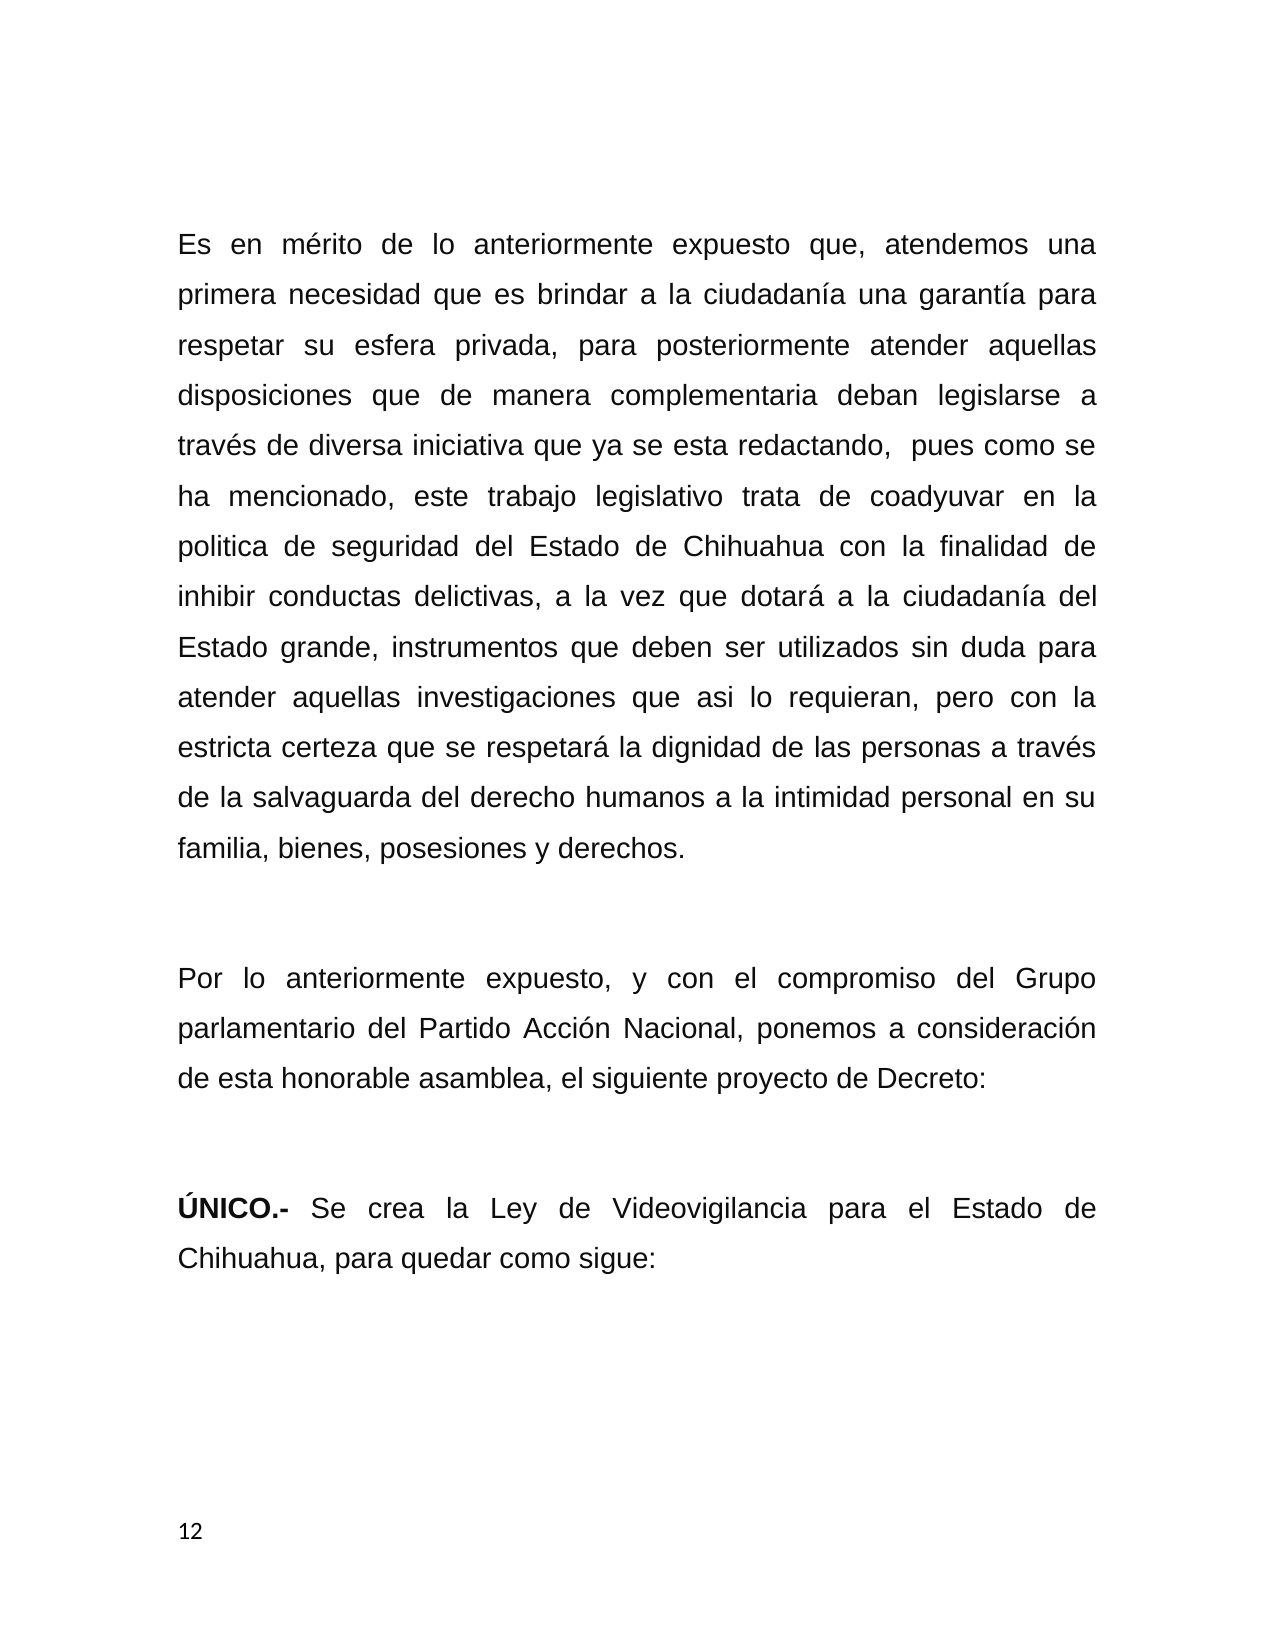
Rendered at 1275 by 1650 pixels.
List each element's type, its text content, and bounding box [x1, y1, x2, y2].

text Es en mérito de lo anteriormente expuesto que, atendemos una primera necesidad que es brindar a la ciudadanía una garantía para respetar su esfera privada, para posteriormente atender aquellas disposiciones que de manera complementaria deban legislarse a través de diversa iniciativa que ya se esta redactando, pues como se ha mencionado, este trabajo legislativo trata de coadyuvar en la politica de seguridad del Estado de Chihuahua con la finalidad de inhibir conductas delictivas, a la vez que dotará a la ciudadanía del Estado grande, instrumentos que deben ser utilizados sin duda para atender aquellas investigaciones que asi lo requieran, pero con la estricta certeza que se respetará la dignidad de las personas a través de la salvaguarda del derecho humanos a la intimidad personal en su familia, bienes, posesiones y derechos. [177, 227, 1098, 864]
text Por lo anteriormente expuesto, y con el compromiso del Grupo parlamentario del Partido Acción Nacional, ponemos a consideración de esta honorable asamblea, el siguiente proyecto de Decreto: [177, 961, 1098, 1095]
text ÚNICO.- Se crea la Ley de Videovigilancia para el Estado de Chihuahua, para quedar como sigue: [177, 1191, 1098, 1275]
